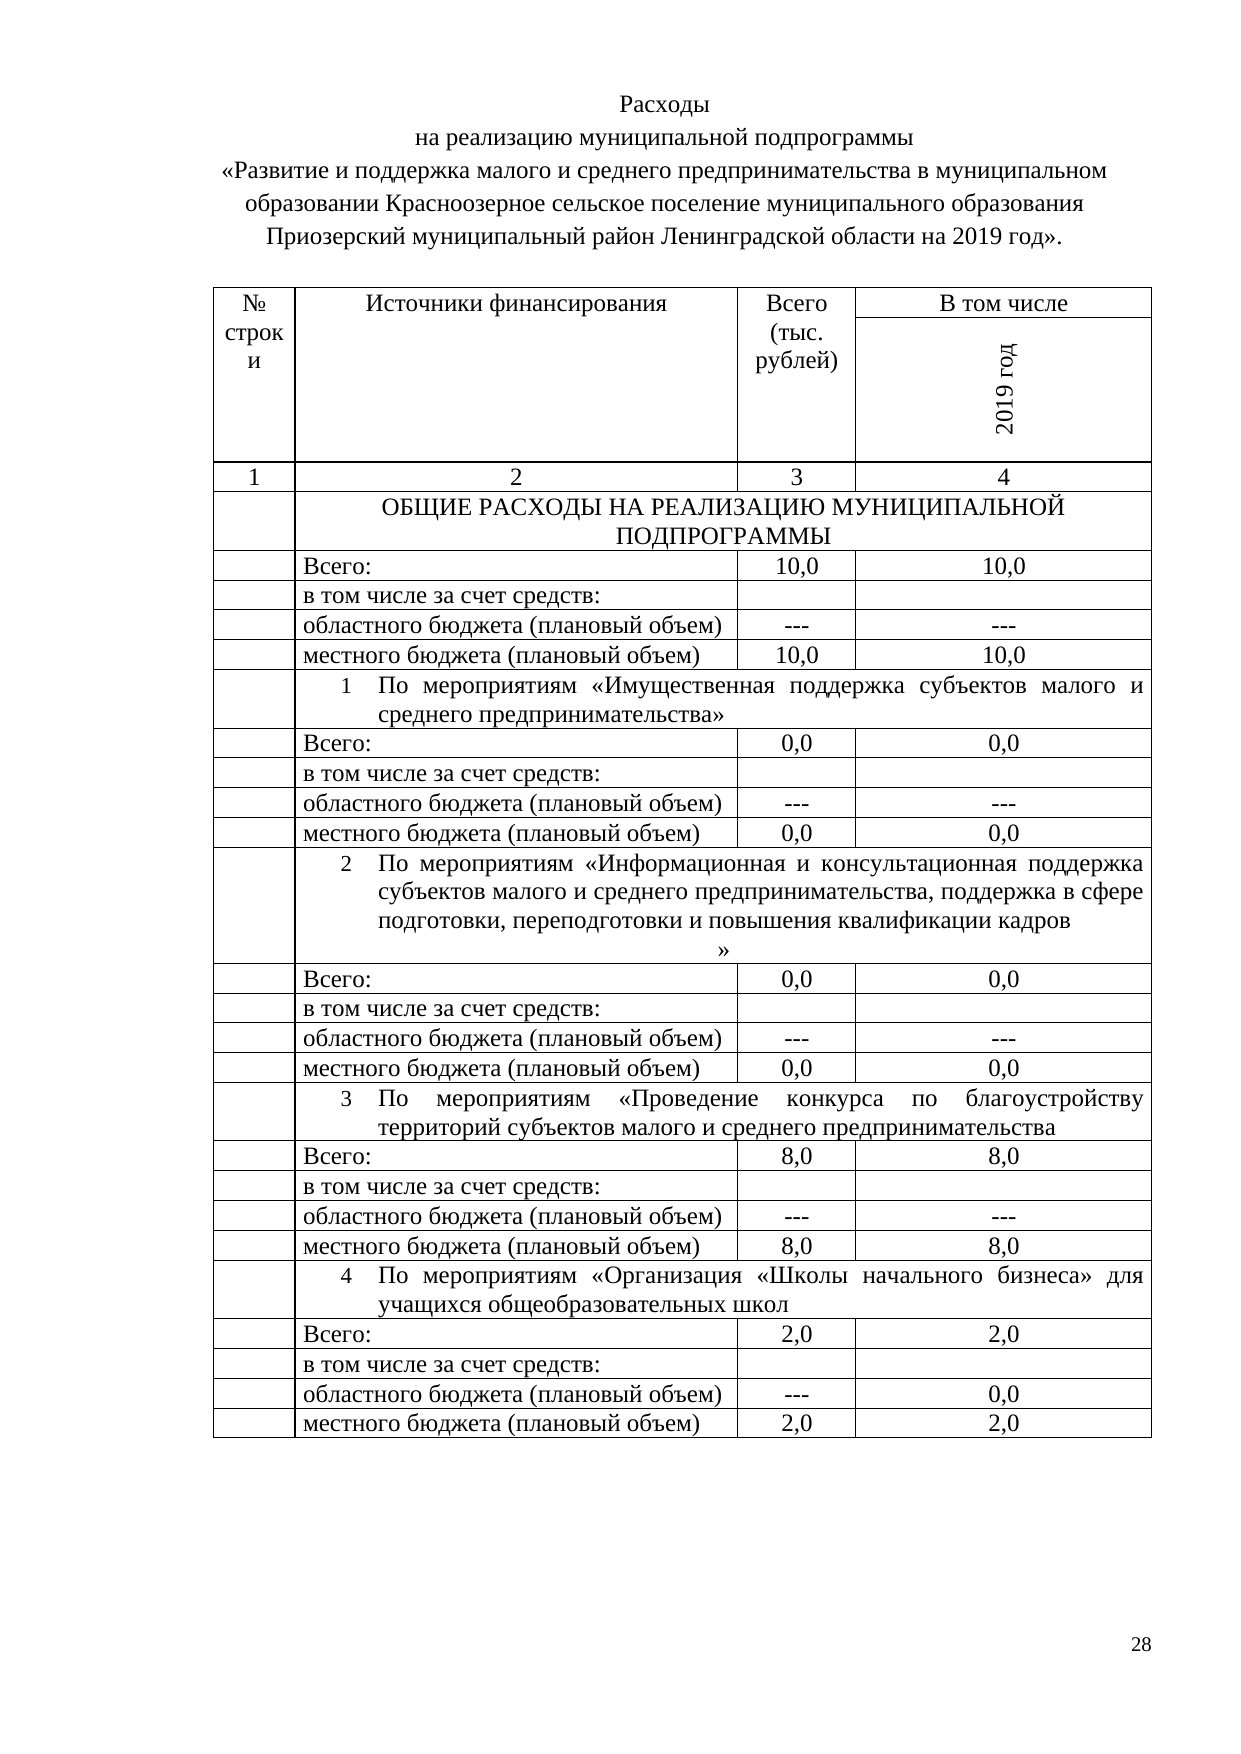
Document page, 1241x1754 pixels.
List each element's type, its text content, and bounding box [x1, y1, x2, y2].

table_cell --- [856, 1201, 1151, 1230]
table_cell 10,0 [856, 551, 1151, 579]
table_cell [738, 994, 855, 1022]
table_cell --- [856, 788, 1151, 817]
table_cell [214, 1261, 294, 1318]
table_cell [214, 1201, 294, 1230]
table_cell в том числе за счет средств: [296, 994, 737, 1022]
table_cell [738, 581, 855, 609]
table_cell --- [738, 610, 855, 639]
table_cell 10,0 [738, 551, 855, 579]
text «Развитие и поддержка малого и среднего предпринимательства в муниципальном образовании Красноозерное сельское поселение муниципального образования Приозерский муниципальный район Ленинградской области на 2019 год». [177, 155, 1152, 249]
table_header Источники финансирования [296, 288, 737, 461]
table_cell По мероприятиям «Организация «Школы начального бизнеса» для учащихся общеобразовательных школ [296, 1261, 1151, 1318]
table_cell [214, 670, 294, 727]
table_cell Всего: [296, 964, 737, 992]
table_cell --- [738, 1201, 855, 1230]
table_cell [214, 1053, 294, 1082]
table_cell 2,0 [738, 1409, 855, 1437]
table_cell 1 [214, 463, 294, 491]
table_cell 0,0 [856, 818, 1151, 847]
table_cell --- [856, 610, 1151, 639]
table_cell --- [856, 1023, 1151, 1052]
table_header Всего (тыс. рублей) [738, 288, 855, 461]
table_cell [214, 610, 294, 639]
table_cell [856, 581, 1151, 609]
table_cell [214, 964, 294, 992]
table_cell 0,0 [856, 729, 1151, 757]
table_cell 2 [296, 463, 737, 491]
table_cell [738, 1171, 855, 1200]
table_cell 0,0 [738, 818, 855, 847]
table_cell 8,0 [738, 1141, 855, 1170]
table_header № строки [214, 288, 294, 461]
table_cell --- [738, 1023, 855, 1052]
table_cell [856, 994, 1151, 1022]
text Расходы [177, 89, 1152, 117]
table_header В том числе [856, 288, 1151, 317]
table_cell 0,0 [738, 729, 855, 757]
table_cell [214, 848, 294, 963]
table_cell ОБЩИЕ РАСХОДЫ НА РЕАЛИЗАЦИЮ МУНИЦИПАЛЬНОЙ ПОДПРОГРАММЫ [296, 492, 1151, 550]
table_cell 10,0 [738, 640, 855, 669]
table_cell 0,0 [856, 964, 1151, 992]
table_cell 8,0 [856, 1231, 1151, 1259]
table_cell [214, 1379, 294, 1407]
table_cell Всего: [296, 1141, 737, 1170]
table_cell [214, 1083, 294, 1140]
table_cell [856, 1349, 1151, 1378]
table_cell 0,0 [856, 1379, 1151, 1407]
table_cell 0,0 [738, 964, 855, 992]
table_cell [214, 640, 294, 669]
table_cell [214, 729, 294, 757]
table_cell По мероприятиям «Проведение конкурса по благоустройству территорий субъектов малого и среднего предпринимательства [296, 1083, 1151, 1140]
table_cell [214, 1231, 294, 1259]
table_cell областного бюджета (плановый объем) [296, 1201, 737, 1230]
table_cell областного бюджета (плановый объем) [296, 1379, 737, 1407]
table_cell 0,0 [856, 1053, 1151, 1082]
table_cell местного бюджета (плановый объем) [296, 640, 737, 669]
table_cell [214, 1023, 294, 1052]
table_cell 4 [856, 463, 1151, 491]
table_cell 2019 год [856, 318, 1151, 461]
table_cell [214, 788, 294, 817]
table_cell Всего: [296, 551, 737, 579]
table_cell [214, 994, 294, 1022]
table_cell --- [738, 1379, 855, 1407]
table_cell 8,0 [856, 1141, 1151, 1170]
table_cell [214, 551, 294, 579]
table_cell По мероприятиям «Имущественная поддержка субъектов малого и среднего предпринимательства» [296, 670, 1151, 727]
table_cell Всего: [296, 729, 737, 757]
table_cell 2,0 [856, 1319, 1151, 1348]
table_cell 0,0 [738, 1053, 855, 1082]
table_cell [856, 758, 1151, 787]
table_cell областного бюджета (плановый объем) [296, 1023, 737, 1052]
table_cell --- [738, 788, 855, 817]
table_cell 3 [738, 463, 855, 491]
table_cell местного бюджета (плановый объем) [296, 1409, 737, 1437]
table_cell Всего: [296, 1319, 737, 1348]
table_cell 8,0 [738, 1231, 855, 1259]
table_cell 10,0 [856, 640, 1151, 669]
table_cell [214, 1171, 294, 1200]
table_cell 2,0 [738, 1319, 855, 1348]
table_cell [214, 758, 294, 787]
table_cell [214, 1141, 294, 1170]
table_cell местного бюджета (плановый объем) [296, 818, 737, 847]
table_cell [214, 1319, 294, 1348]
table_cell областного бюджета (плановый объем) [296, 788, 737, 817]
table_cell областного бюджета (плановый объем) [296, 610, 737, 639]
text на реализацию муниципальной подпрограммы [177, 122, 1152, 150]
table_cell [856, 1171, 1151, 1200]
table_cell 2,0 [856, 1409, 1151, 1437]
table_cell в том числе за счет средств: [296, 1171, 737, 1200]
table_cell в том числе за счет средств: [296, 581, 737, 609]
table_cell местного бюджета (плановый объем) [296, 1053, 737, 1082]
table_cell [738, 1349, 855, 1378]
table_cell в том числе за счет средств: [296, 758, 737, 787]
table_cell [214, 818, 294, 847]
table_cell По мероприятиям «Информационная и консультационная поддержка субъектов малого и среднего предпринимательства, поддержка в сфере подготовки, переподготовки и повышения квалификации кадров » [296, 848, 1151, 963]
table_cell [738, 758, 855, 787]
table_cell местного бюджета (плановый объем) [296, 1231, 737, 1259]
table_cell [214, 1349, 294, 1378]
table_cell [214, 492, 294, 550]
table_cell [214, 581, 294, 609]
table_cell [214, 1409, 294, 1437]
table_cell в том числе за счет средств: [296, 1349, 737, 1378]
